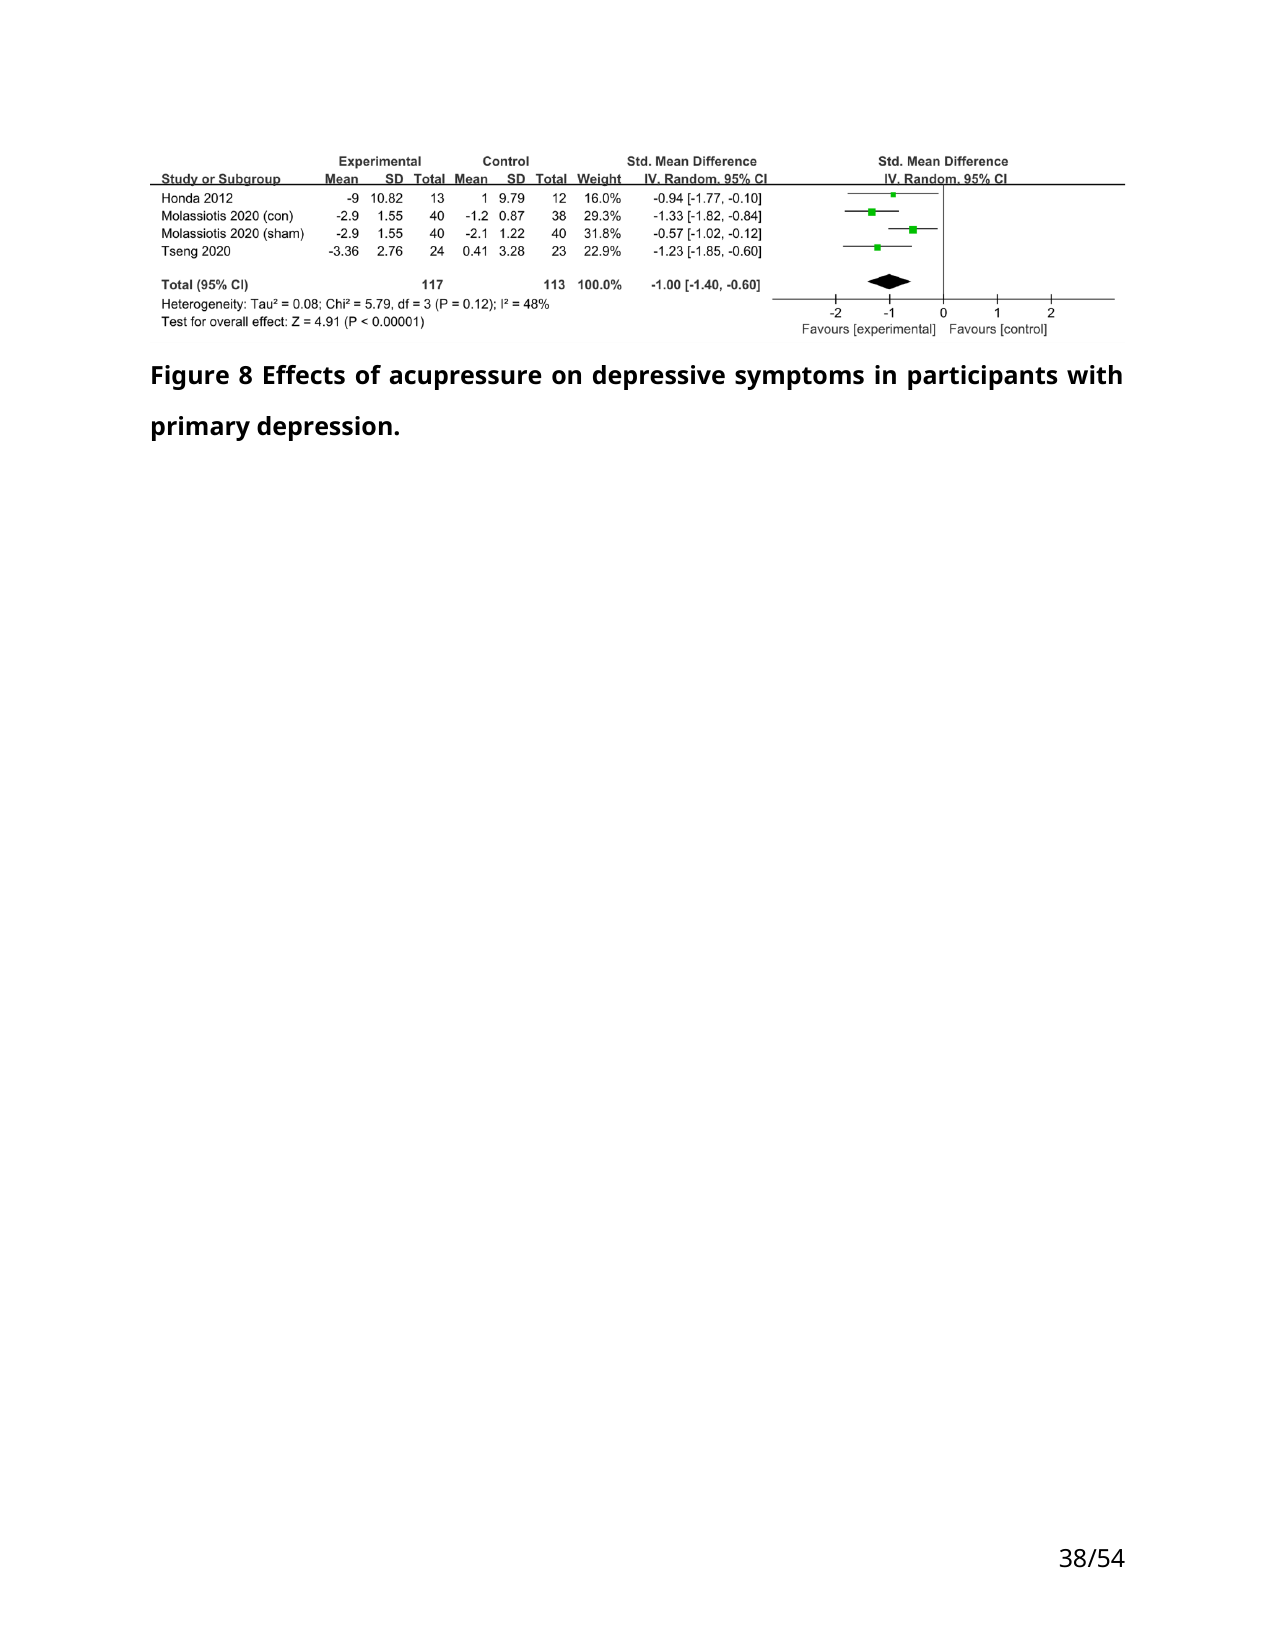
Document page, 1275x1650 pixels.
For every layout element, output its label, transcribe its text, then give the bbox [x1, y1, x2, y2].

text Figure 8 Effects of acupressure on depressive symptoms in participants with primary depression. [150, 357, 1125, 442]
picture [150, 150, 1125, 343]
